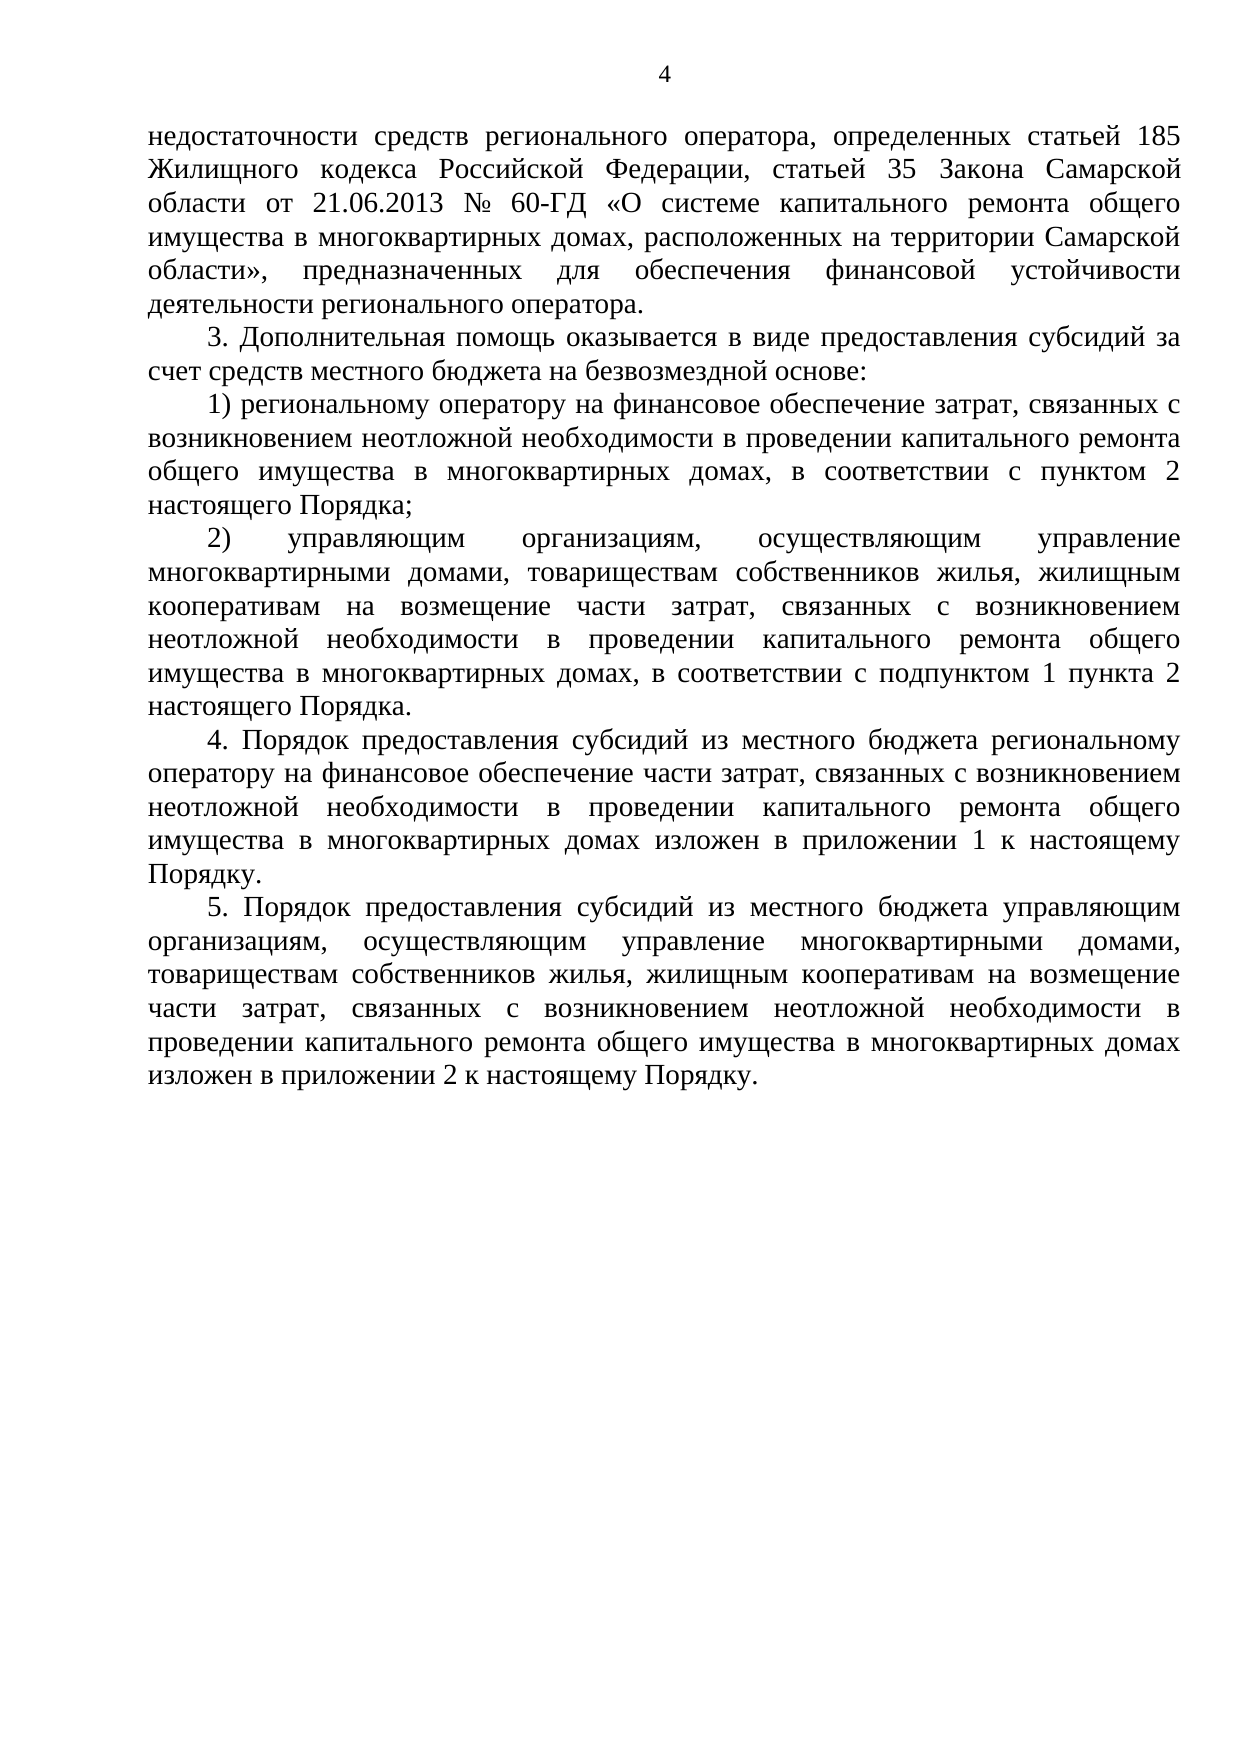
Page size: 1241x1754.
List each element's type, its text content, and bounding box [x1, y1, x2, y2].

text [148, 118, 1181, 319]
text 1) региональному оператору на финансовое обеспечение затрат, связанных с возникновением неотложной необходимости в проведении капитального ремонта общего имущества в многоквартирных домах, в соответствии с пунктом 2 настоящего Порядка; [148, 386, 1181, 521]
text 5. Порядок предоставления субсидий из местного бюджета управляющим организациям, осуществляющим управление многоквартирными домами, товариществам собственников жилья, жилищным кооперативам на возмещение части затрат, связанных с возникновением неотложной необходимости в проведении капитального ремонта общего имущества в многоквартирных домах изложен в приложении 2 к настоящему Порядку. [148, 889, 1181, 1091]
text 3. Дополнительная помощь оказывается в виде предоставления субсидий за счет средств местного бюджета на безвозмездной основе: [148, 319, 1181, 386]
text 2) управляющим организациям, осуществляющим управление многоквартирными домами, товариществам собственников жилья, жилищным кооперативам на возмещение части затрат, связанных с возникновением неотложной необходимости в проведении капитального ремонта общего имущества в многоквартирных домах, в соответствии с подпунктом 1 пункта 2 настоящего Порядка. [148, 521, 1181, 722]
text 4. Порядок предоставления субсидий из местного бюджета региональному оператору на финансовое обеспечение части затрат, связанных с возникновением неотложной необходимости в проведении капитального ремонта общего имущества в многоквартирных домах изложен в приложении 1 к настоящему Порядку. [148, 722, 1181, 889]
